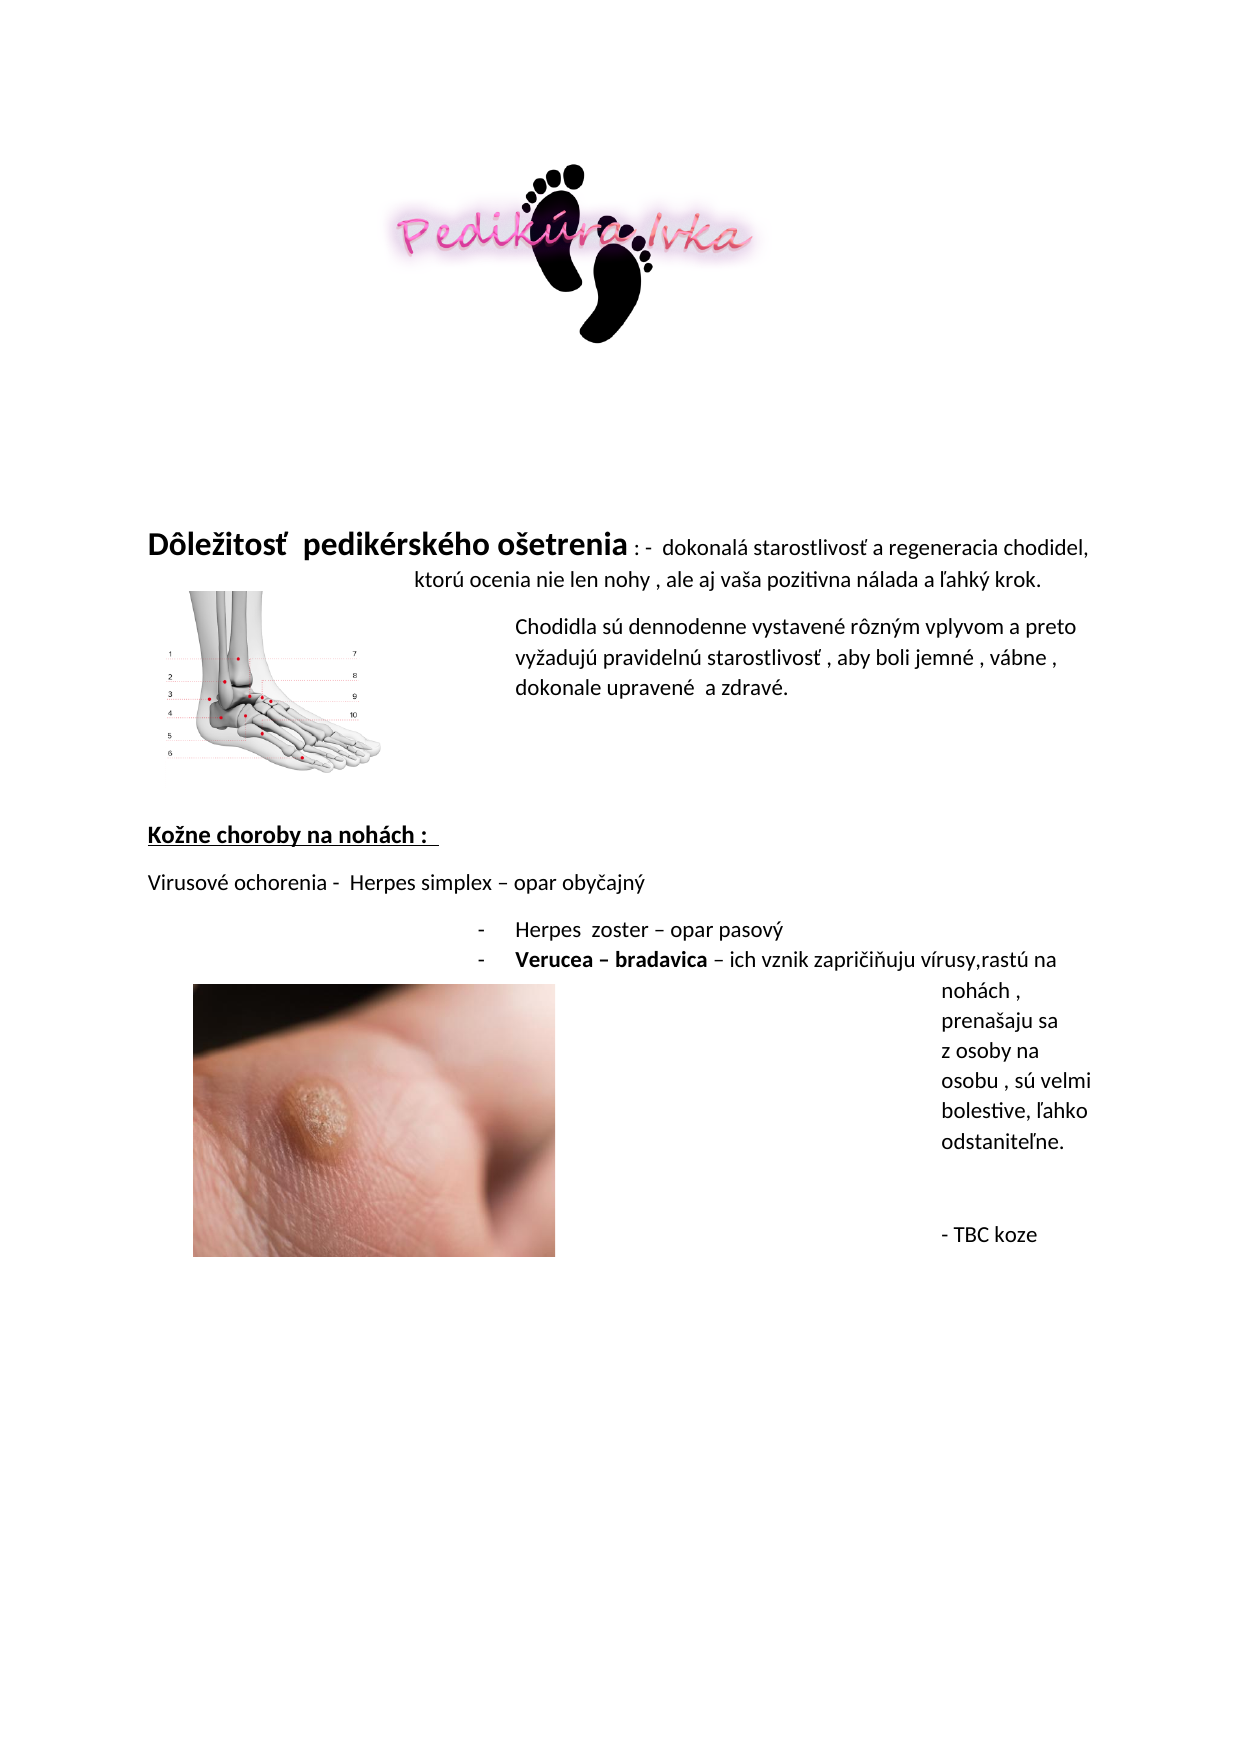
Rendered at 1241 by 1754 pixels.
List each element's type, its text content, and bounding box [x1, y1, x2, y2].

list - TBC koze [555, 1221, 1093, 1248]
picture [243, 0, 905, 478]
list Herpes zoster – opar pasový [478, 915, 1093, 943]
list Verucea – bradavica – ich vznik zapričiňuju vírusy,rastú na nohách , prenašaju sa z osoby na osobu , sú velmi bolestive, ľahko odstaniteľne. [478, 946, 1093, 1155]
picture [193, 984, 555, 1257]
text Virusové ochorenia - Herpes simplex – opar obyčajný [148, 868, 1093, 896]
text Kožne choroby na nohách : [148, 819, 1093, 849]
text Dôležitosť pedikérského ošetrenia : - dokonalá starostlivosť a regeneracia chodidel, ktorú ocenia nie len nohy , ale aj vaša pozitivna nálada a ľahký krok. [148, 523, 1093, 593]
picture [149, 591, 396, 788]
list Chodidla sú dennodenne vystavené rôzným vplyvom a preto vyžadujú pravidelnú starostlivosť , aby boli jemné , vábne , dokonale upravené a zdravé. [515, 612, 1093, 701]
